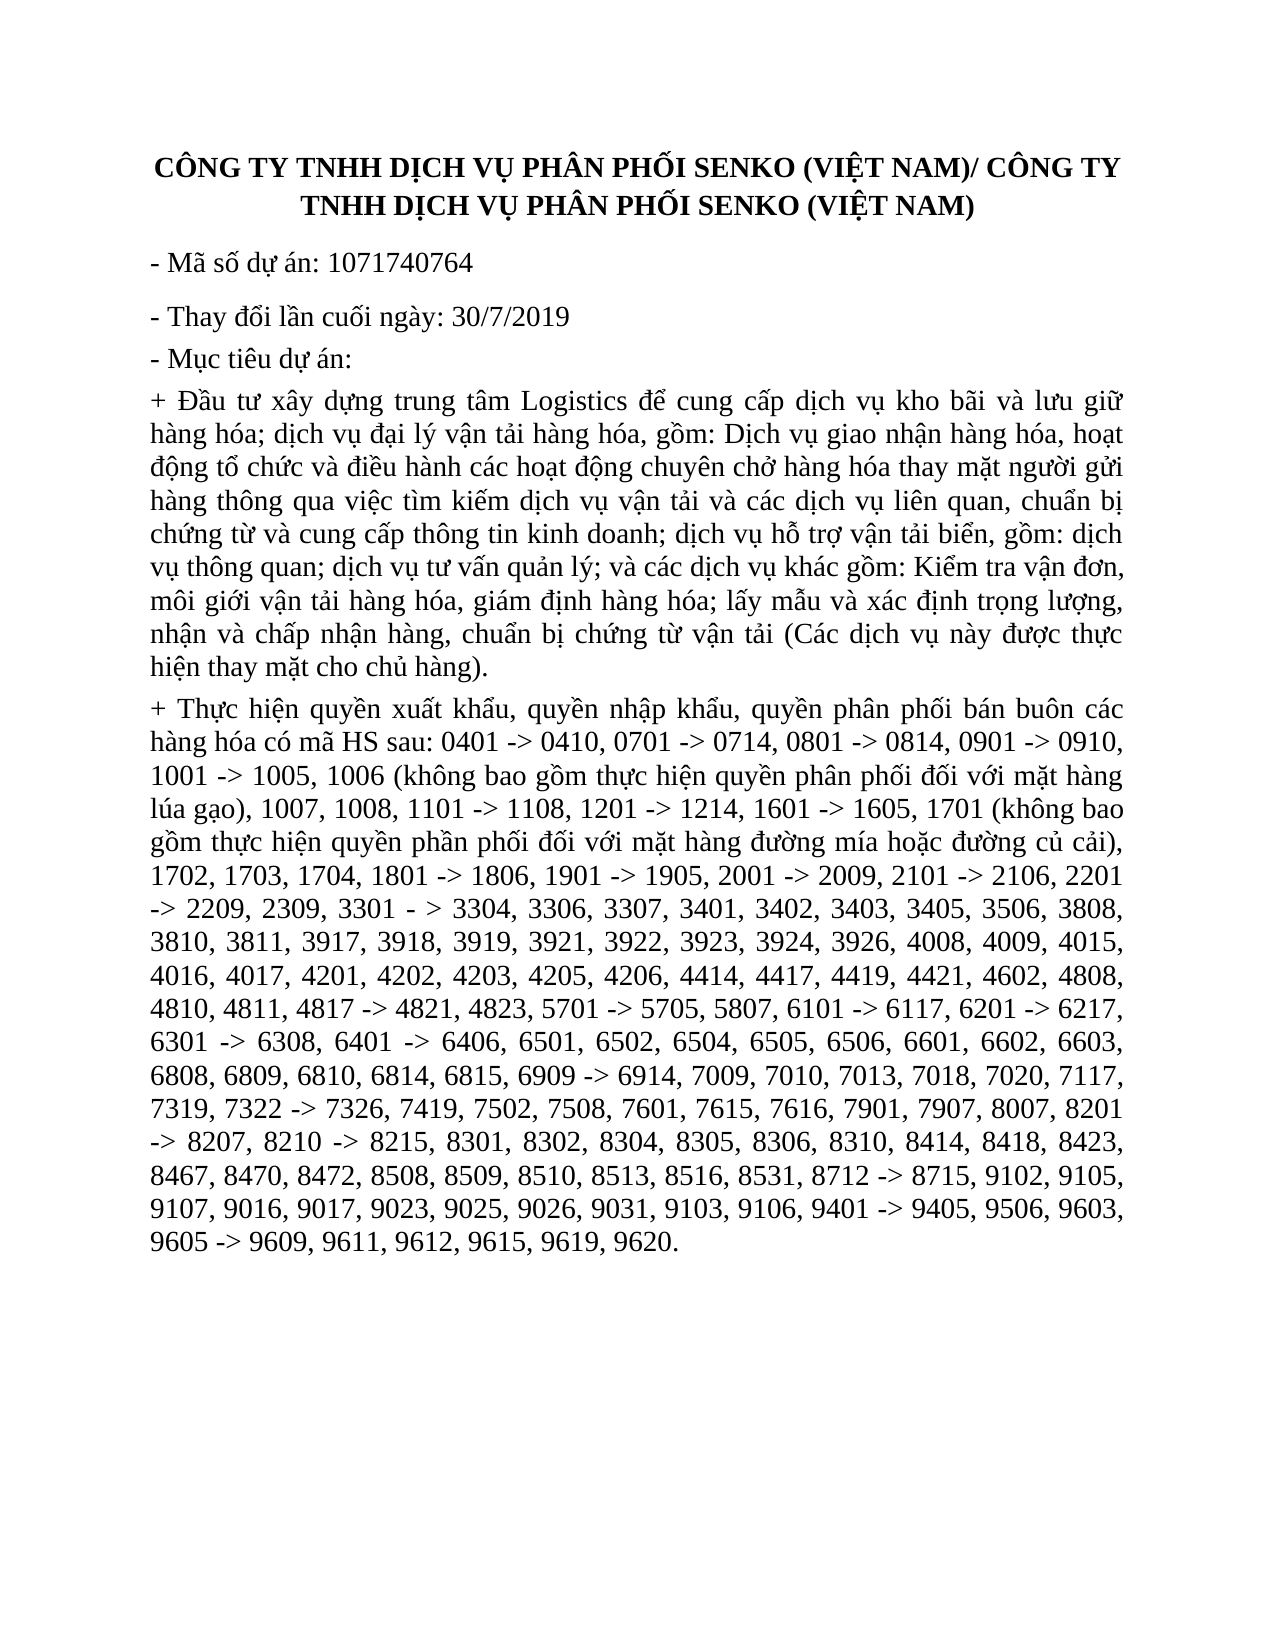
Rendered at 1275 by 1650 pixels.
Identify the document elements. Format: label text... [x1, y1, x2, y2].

text - Thay đổi lần cuối ngày: 30/7/2019 [150, 300, 1125, 333]
text + Đầu tư xây dựng trung tâm Logistics để cung cấp dịch vụ kho bãi và lưu giữ hàng hóa; dịch vụ đại lý vận tải hàng hóa, gồm: Dịch vụ giao nhận hàng hóa, hoạt động tổ chức và điều hành các hoạt động chuyên chở hàng hóa thay mặt người gửi hàng thông qua việc tìm kiếm dịch vụ vận tải và các dịch vụ liên quan, chuẩn bị chứng từ và cung cấp thông tin kinh doanh; dịch vụ hỗ trợ vận tải biển, gồm: dịch vụ thông quan; dịch vụ tư vấn quản lý; và các dịch vụ khác gồm: Kiểm tra vận đơn, môi giới vận tải hàng hóa, giám định hàng hóa; lấy mẫu và xác định trọng lượng, nhận và chấp nhận hàng, chuẩn bị chứng từ vận tải (Các dịch vụ này được thực hiện thay mặt cho chủ hàng). [150, 383, 1125, 683]
text + Thực hiện quyền xuất khẩu, quyền nhập khẩu, quyền phân phối bán buôn các hàng hóa có mã HS sau: 0401 -> 0410, 0701 -> 0714, 0801 -> 0814, 0901 -> 0910, 1001 -> 1005, 1006 (không bao gồm thực hiện quyền phân phối đối với mặt hàng lúa gạo), 1007, 1008, 1101 -> 1108, 1201 -> 1214, 1601 -> 1605, 1701 (không bao gồm thực hiện quyền phần phối đối với mặt hàng đường mía hoặc đường củ cải), 1702, 1703, 1704, 1801 -> 1806, 1901 -> 1905, 2001 -> 2009, 2101 -> 2106, 2201 -> 2209, 2309, 3301 - > 3304, 3306, 3307, 3401, 3402, 3403, 3405, 3506, 3808, 3810, 3811, 3917, 3918, 3919, 3921, 3922, 3923, 3924, 3926, 4008, 4009, 4015, 4016, 4017, 4201, 4202, 4203, 4205, 4206, 4414, 4417, 4419, 4421, 4602, 4808, 4810, 4811, 4817 -> 4821, 4823, 5701 -> 5705, 5807, 6101 -> 6117, 6201 -> 6217, 6301 -> 6308, 6401 -> 6406, 6501, 6502, 6504, 6505, 6506, 6601, 6602, 6603, 6808, 6809, 6810, 6814, 6815, 6909 -> 6914, 7009, 7010, 7013, 7018, 7020, 7117, 7319, 7322 -> 7326, 7419, 7502, 7508, 7601, 7615, 7616, 7901, 7907, 8007, 8201 -> 8207, 8210 -> 8215, 8301, 8302, 8304, 8305, 8306, 8310, 8414, 8418, 8423, 8467, 8470, 8472, 8508, 8509, 8510, 8513, 8516, 8531, 8712 -> 8715, 9102, 9105, 9107, 9016, 9017, 9023, 9025, 9026, 9031, 9103, 9106, 9401 -> 9405, 9506, 9603, 9605 -> 9609, 9611, 9612, 9615, 9619, 9620. [150, 692, 1125, 1258]
text - Mục tiêu dự án: [150, 342, 1125, 375]
text - Mã số dự án: 1071740764 [150, 248, 1125, 279]
text CÔNG TY TNHH DỊCH VỤ PHÂN PHỐI SENKO (VIỆT NAM)/ CÔNG TY TNHH DỊCH VỤ PHÂN PHỐI SENKO (VIỆT NAM) [150, 150, 1125, 222]
